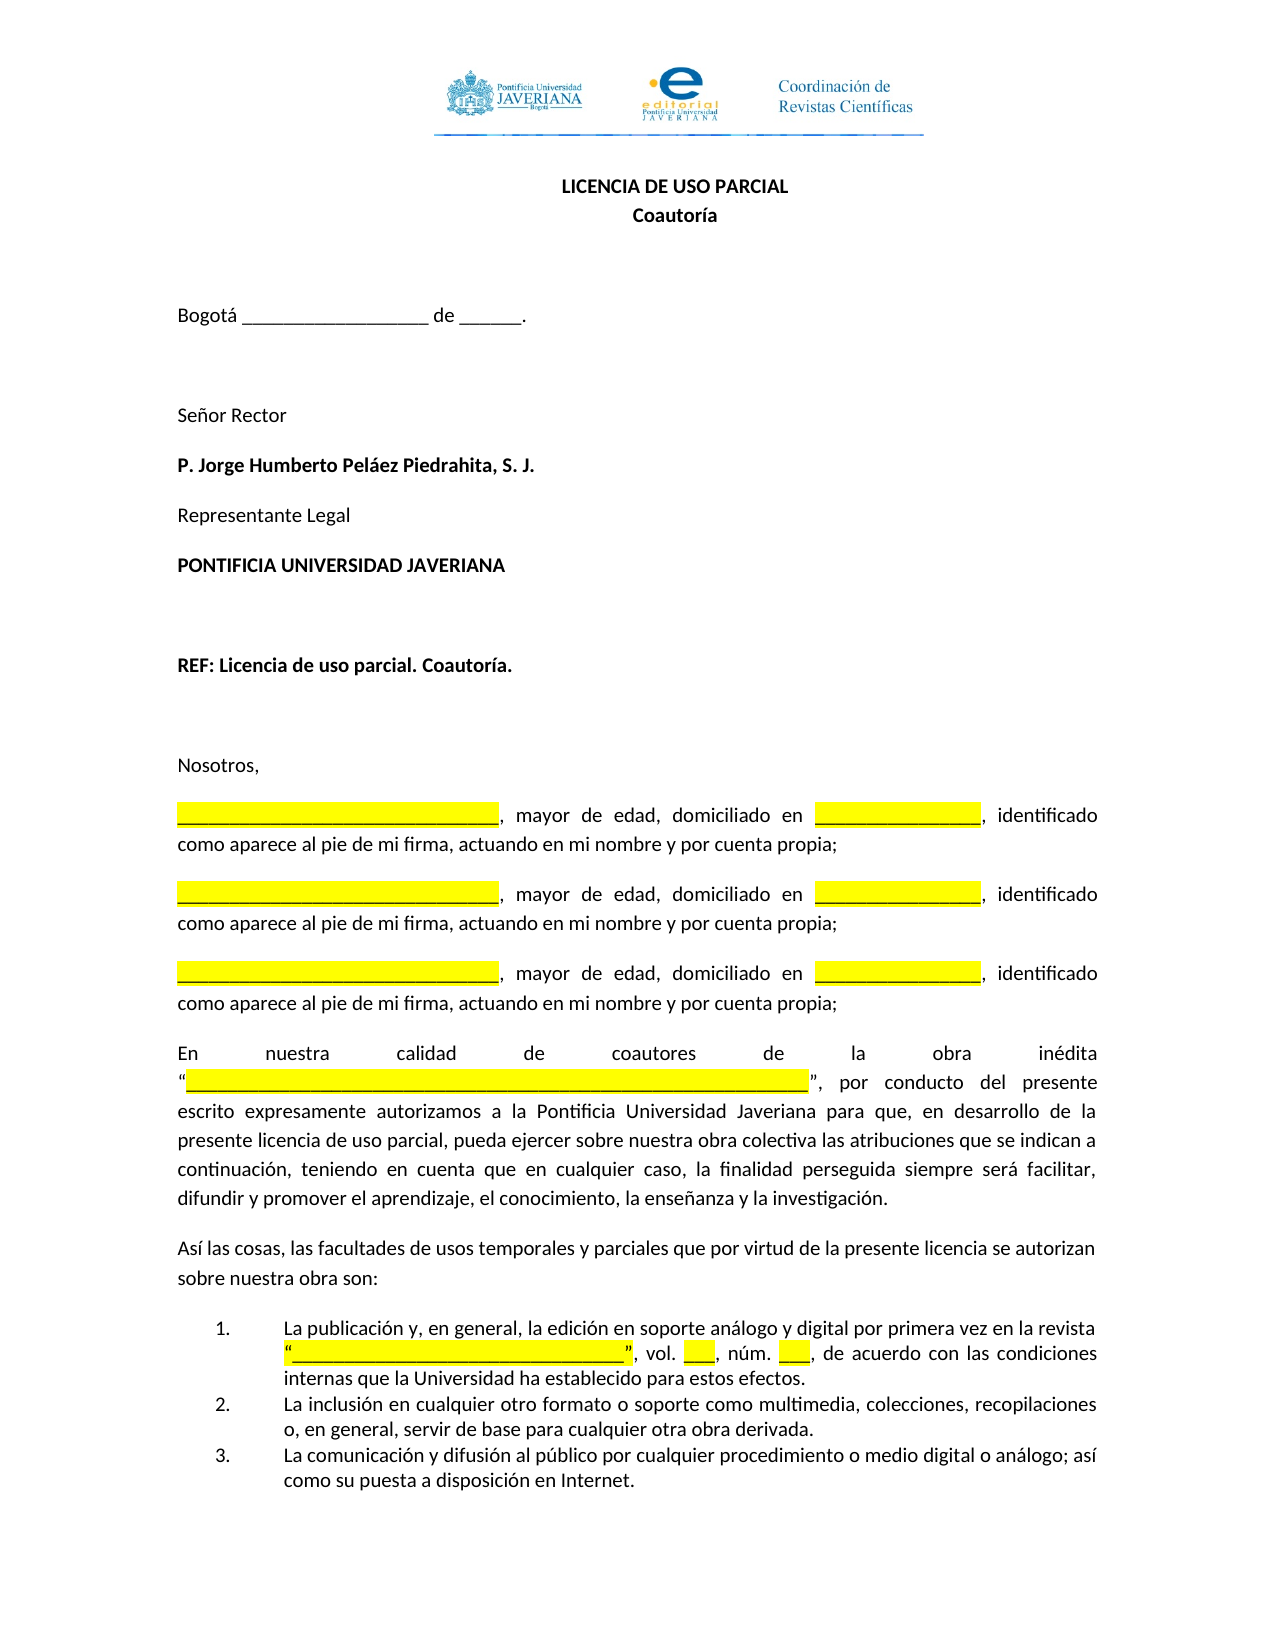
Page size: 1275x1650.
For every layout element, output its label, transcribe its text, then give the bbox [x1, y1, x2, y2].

text P. Jorge Humberto Peláez Piedrahita, S. J. [177, 452, 1098, 478]
list La inclusión en cualquier otro formato o soporte como multimedia, colecciones, recopilaciones o, en general, servir de base para cualquier otra obra derivada. [215, 1391, 1098, 1442]
text REF: Licencia de uso parcial. Coautoría. [177, 652, 1098, 678]
text Nosotros, [177, 752, 1098, 778]
text _______________________________, mayor de edad, domiciliado en ________________, identificado como aparece al pie de mi firma, actuando en mi nombre y por cuenta propia; [177, 802, 1098, 857]
list La publicación y, en general, la edición en soporte análogo y digital por primera vez en la revista “________________________________”, vol. ___, núm. ___, de acuerdo con las condiciones internas que la Universidad ha establecido para estos efectos. [215, 1315, 1098, 1391]
list La comunicación y difusión al público por cualquier procedimiento o medio digital o análogo; así como su puesta a disposición en Internet. [215, 1442, 1098, 1493]
text Así las cosas, las facultades de usos temporales y parciales que por virtud de la presente licencia se autorizan sobre nuestra obra son: [177, 1236, 1098, 1290]
text En nuestra calidad de coautores de la obra inédita “____________________________________________________________”, por conducto del presente escrito expresamente autorizamos a la Pontificia Universidad Javeriana para que, en desarrollo de la presente licencia de uso parcial, pueda ejercer sobre nuestra obra colectiva las atribuciones que se indican a continuación, teniendo en cuenta que en cualquier caso, la finalidad perseguida siempre será facilitar, difundir y promover el aprendizaje, el conocimiento, la enseñanza y la investigación. [177, 1040, 1098, 1211]
text Señor Rector [177, 402, 1098, 428]
list Coautoría [252, 202, 1098, 228]
text _______________________________, mayor de edad, domiciliado en ________________, identificado como aparece al pie de mi firma, actuando en mi nombre y por cuenta propia; [177, 961, 1098, 1015]
text Bogotá __________________ de ______. [177, 302, 1098, 328]
text _______________________________, mayor de edad, domiciliado en ________________, identificado como aparece al pie de mi firma, actuando en mi nombre y por cuenta propia; [177, 881, 1098, 936]
text PONTIFICIA UNIVERSIDAD JAVERIANA [177, 552, 1098, 578]
text Representante Legal [177, 502, 1098, 528]
picture [434, 56, 924, 136]
list LICENCIA DE USO PARCIAL [252, 173, 1098, 198]
